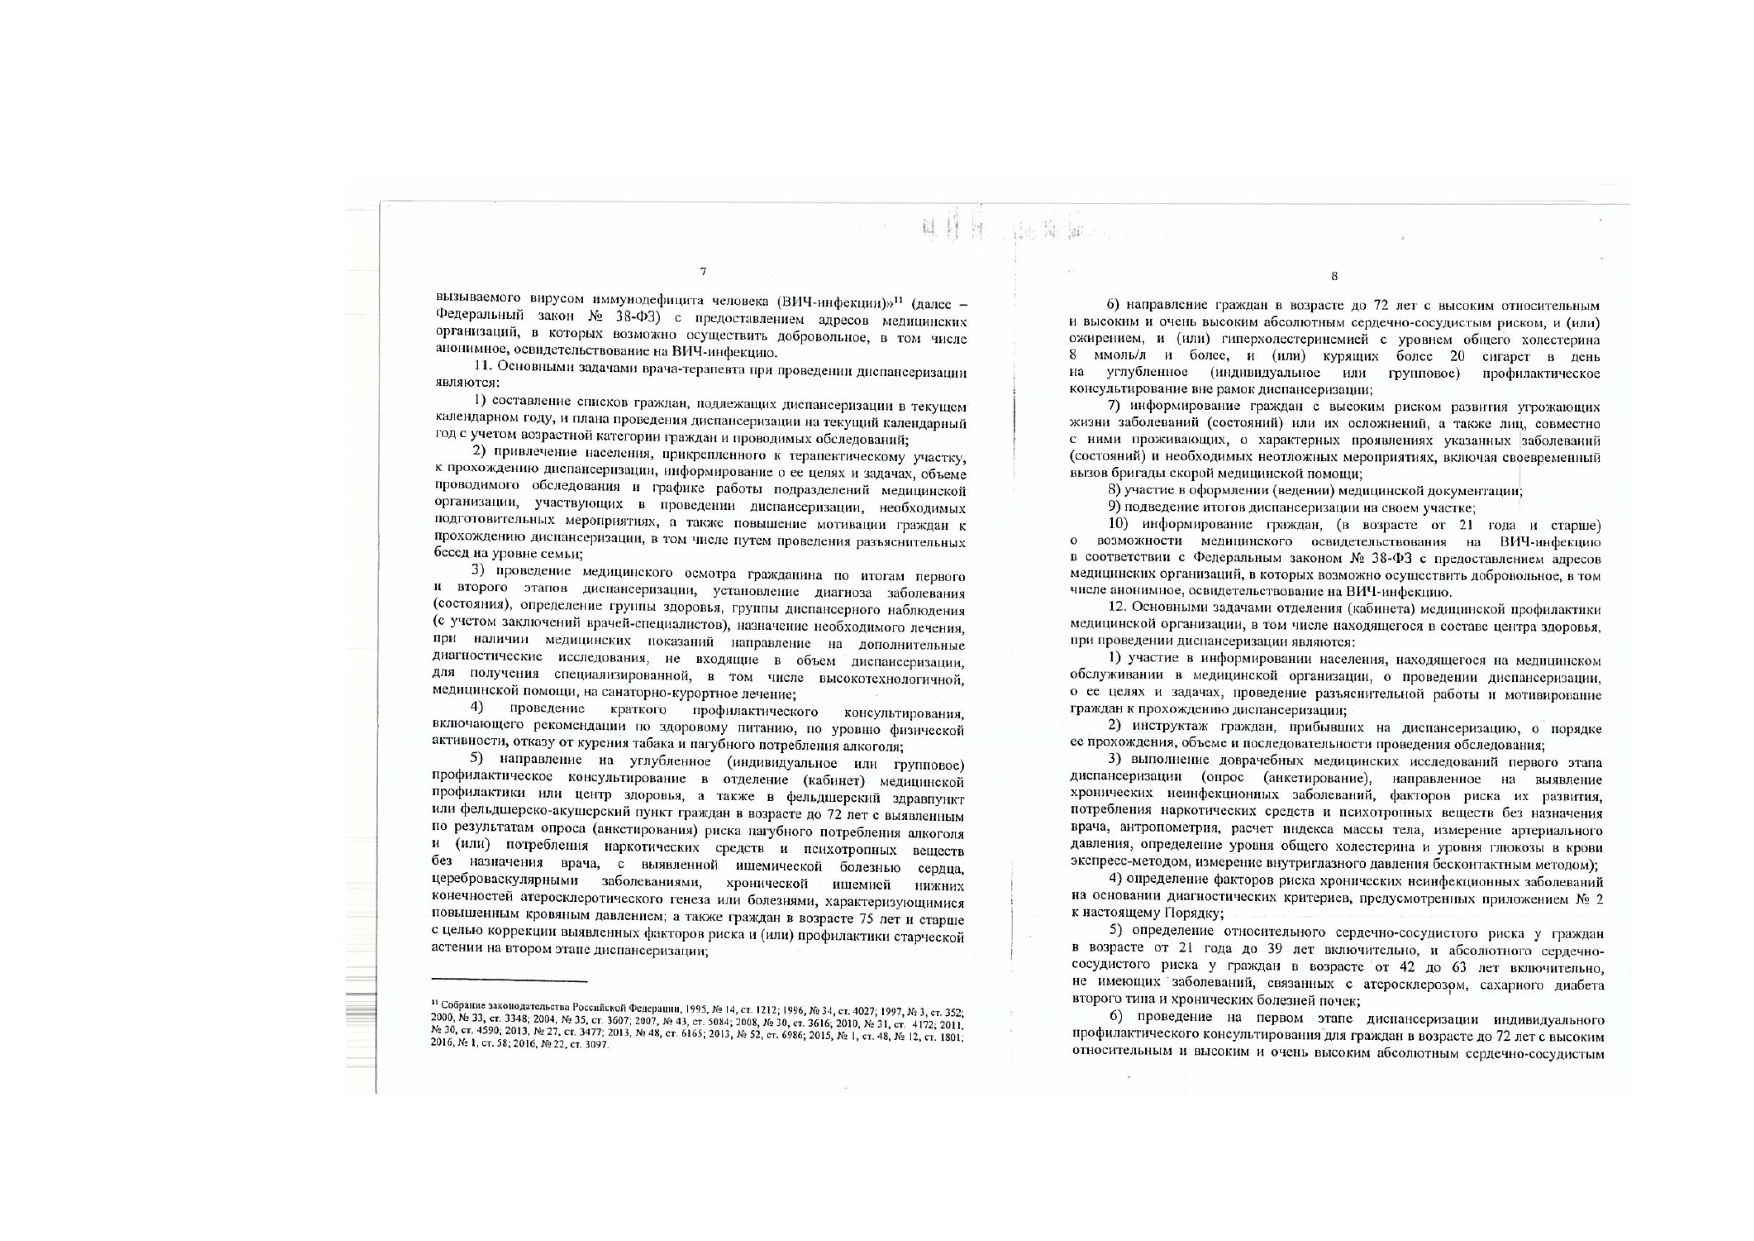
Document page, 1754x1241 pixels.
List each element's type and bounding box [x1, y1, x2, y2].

picture [120, 179, 1634, 1099]
